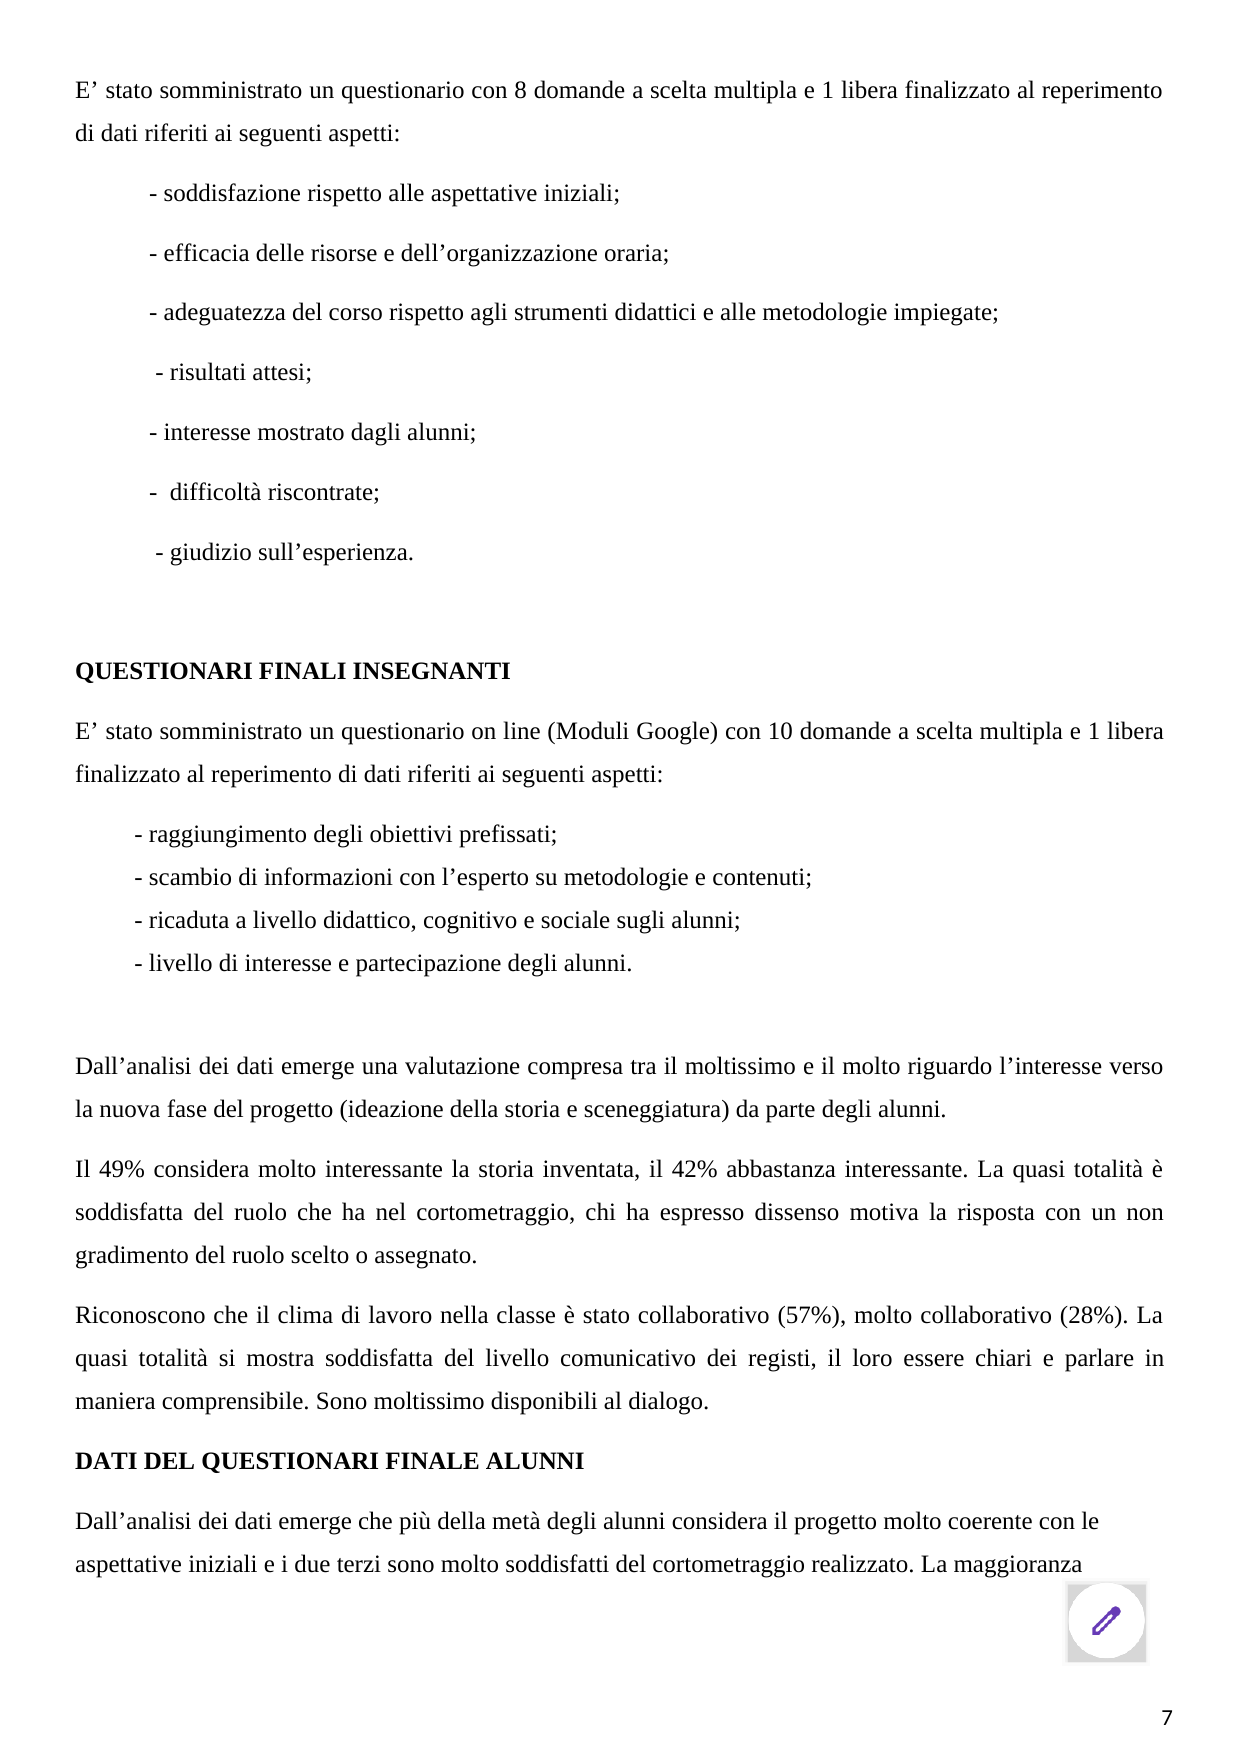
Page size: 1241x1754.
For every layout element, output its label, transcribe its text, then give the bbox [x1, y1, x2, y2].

list - livello di interesse e partecipazione degli alunni. [134, 948, 1165, 977]
text - soddisfazione rispetto alle aspettative iniziali; [149, 178, 1165, 207]
text Il 49% considera molto interessante la storia inventata, il 42% abbastanza interessante. La quasi totalità è soddisfatta del ruolo che ha nel cortometraggio, chi ha espresso dissenso motiva la risposta con un non gradimento del ruolo scelto o assegnato. [75, 1154, 1165, 1269]
list - raggiungimento degli obiettivi prefissati; [134, 819, 1165, 848]
text - adeguatezza del corso rispetto agli strumenti didattici e alle metodologie impiegate; [149, 297, 1165, 326]
list - scambio di informazioni con l’esperto su metodologie e contenuti; [134, 862, 1165, 891]
text DATI DEL QUESTIONARI FINALE ALUNNI [75, 1446, 1165, 1475]
text Dall’analisi dei dati emerge una valutazione compresa tra il moltissimo e il molto riguardo l’interesse verso la nuova fase del progetto (ideazione della storia e sceneggiatura) da parte degli alunni. [75, 1051, 1165, 1123]
text - interesse mostrato dagli alunni; [149, 417, 1165, 446]
text - efficacia delle risorse e dell’organizzazione oraria; [149, 238, 1165, 266]
text E’ stato somministrato un questionario on line (Moduli Google) con 10 domande a scelta multipla e 1 libera finalizzato al reperimento di dati riferiti ai seguenti aspetti: [75, 716, 1165, 788]
text Riconoscono che il clima di lavoro nella classe è stato collaborativo (57%), molto collaborativo (28%). La quasi totalità si mostra soddisfatta del livello comunicativo dei registi, il loro essere chiari e parlare in maniera comprensibile. Sono moltissimo disponibili al dialogo. [75, 1300, 1165, 1415]
list - ricaduta a livello didattico, cognitivo e sociale sugli alunni; [134, 905, 1165, 934]
picture [1062, 1578, 1150, 1666]
text - giudizio sull’esperienza. [149, 537, 1165, 565]
text QUESTIONARI FINALI INSEGNANTI [75, 656, 1165, 685]
text E’ stato somministrato un questionario con 8 domande a scelta multipla e 1 libera finalizzato al reperimento di dati riferiti ai seguenti aspetti: [75, 75, 1165, 147]
text - difficoltà riscontrate; [149, 477, 1165, 506]
text - risultati attesi; [149, 357, 1165, 386]
